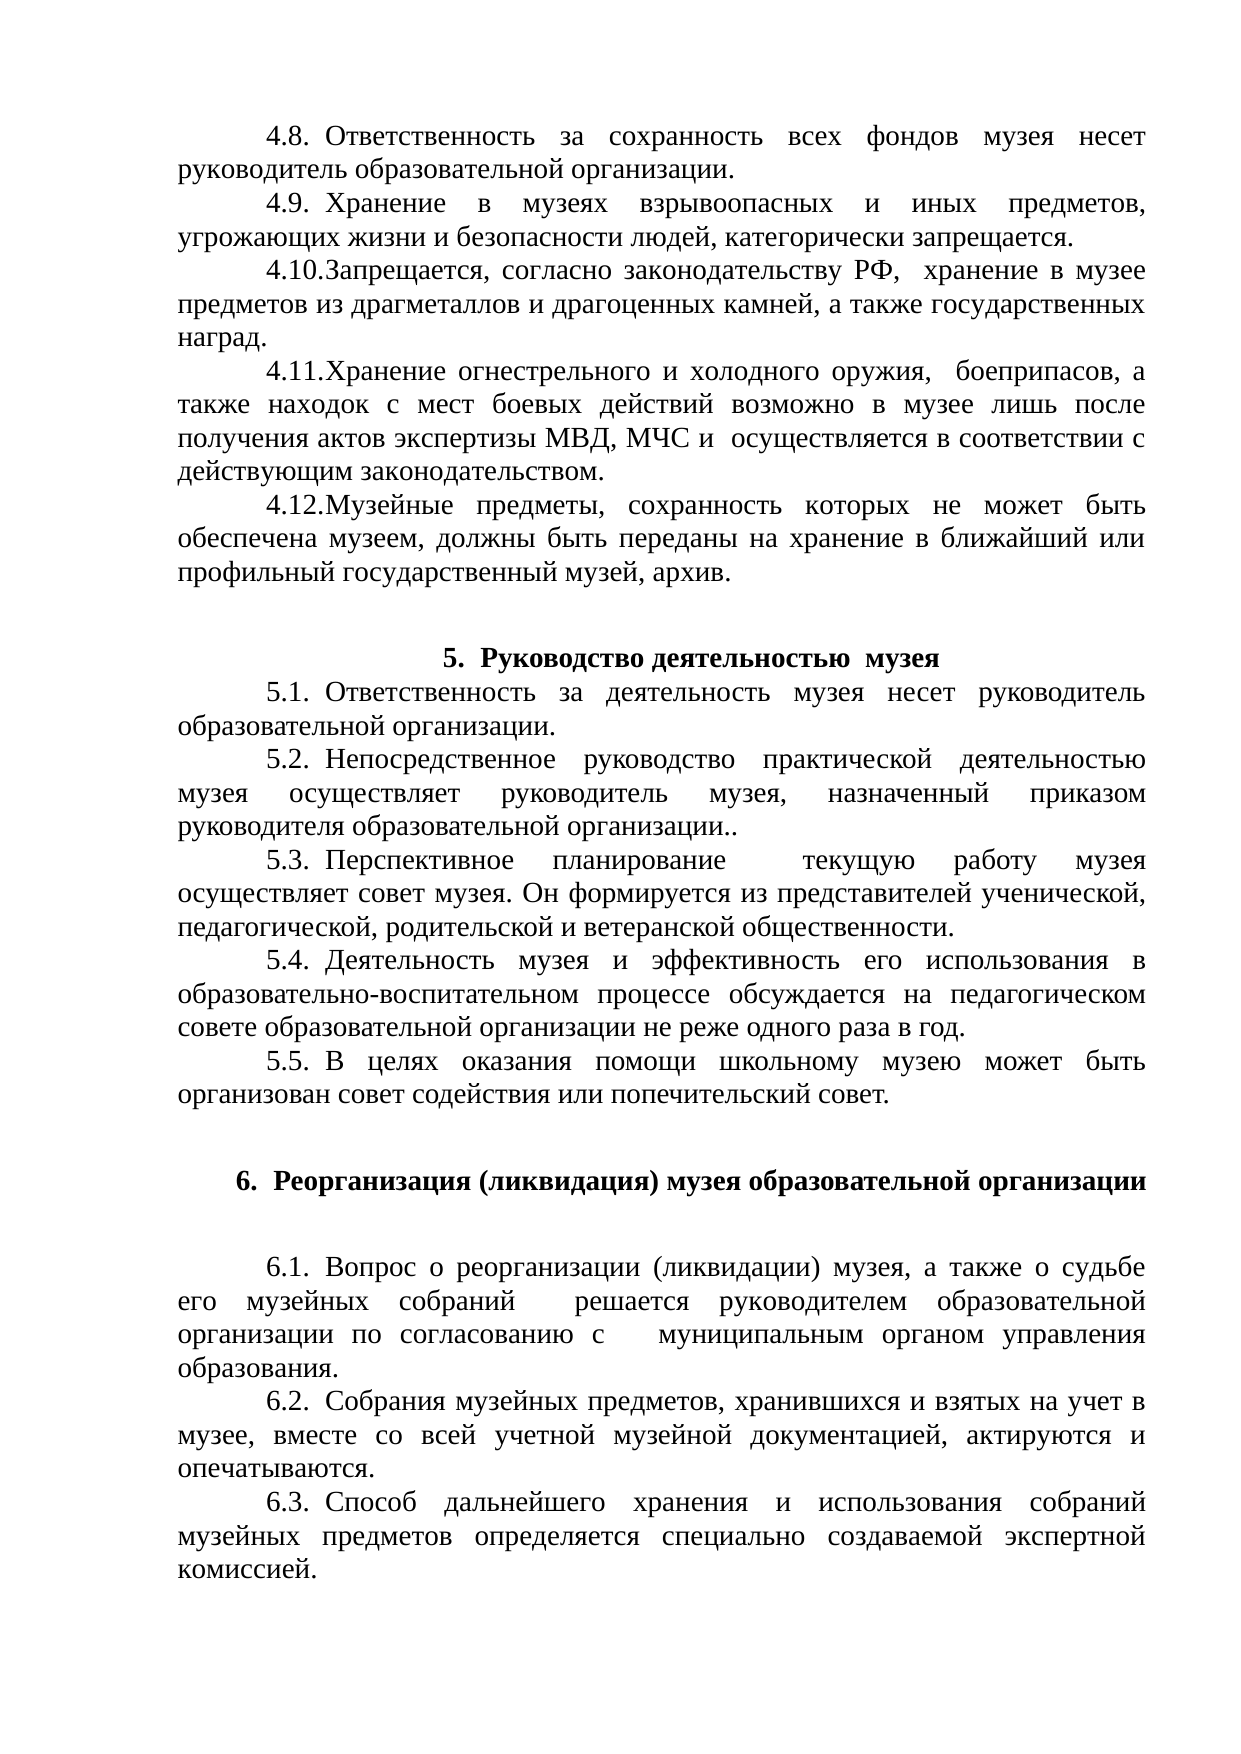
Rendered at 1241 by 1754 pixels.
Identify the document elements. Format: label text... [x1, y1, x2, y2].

list В целях оказания помощи школьному музею может быть организован совет содействия или попечительский совет. [177, 1043, 1147, 1110]
list Запрещается, согласно законодательству РФ, хранение в музее предметов из драгметаллов и драгоценных камней, а также государственных наград. [177, 252, 1147, 353]
list Непосредственное руководство практической деятельностью музея осуществляет руководитель музея, назначенный приказом руководителя образовательной организации.. [177, 741, 1147, 842]
list Руководство деятельностью музея [207, 641, 1176, 674]
list Хранение огнестрельного и холодного оружия, боеприпасов, а также находок с мест боевых действий возможно в музее лишь после получения актов экспертизы МВД, МЧС и осуществляется в соответствии с действующим законодательством. [177, 353, 1147, 487]
list Собрания музейных предметов, хранившихся и взятых на учет в музее, вместе со всей учетной музейной документацией, актируются и опечатываются. [177, 1383, 1147, 1484]
list Музейные предметы, сохранность которых не может быть обеспечена музеем, должны быть переданы на хранение в ближайший или профильный государственный музей, архив. [177, 487, 1147, 588]
list Хранение в музеях взрывоопасных и иных предметов, угрожающих жизни и безопасности людей, категорически запрещается. [177, 185, 1147, 252]
list Вопрос о реорганизации (ликвидации) музея, а также о судьбе его музейных собраний решается руководителем образовательной организации по согласованию с муниципальным органом управления образования. [177, 1249, 1147, 1383]
list Реорганизация (ликвидация) музея образовательной организации [207, 1163, 1176, 1196]
list Ответственность за деятельность музея несет руководитель образовательной организации. [177, 674, 1147, 741]
list Ответственность за сохранность всех фондов музея несет руководитель образовательной организации. [177, 118, 1147, 185]
list Способ дальнейшего хранения и использования собраний музейных предметов определяется специально создаваемой экспертной комиссией. [177, 1484, 1147, 1585]
list Перспективное планирование текущую работу музея осуществляет совет музея. Он формируется из представителей ученической, педагогической, родительской и ветеранской общественности. [177, 842, 1147, 942]
list Деятельность музея и эффективность его использования в образовательно-воспитательном процессе обсуждается на педагогическом совете образовательной организации не реже одного раза в год. [177, 942, 1147, 1043]
